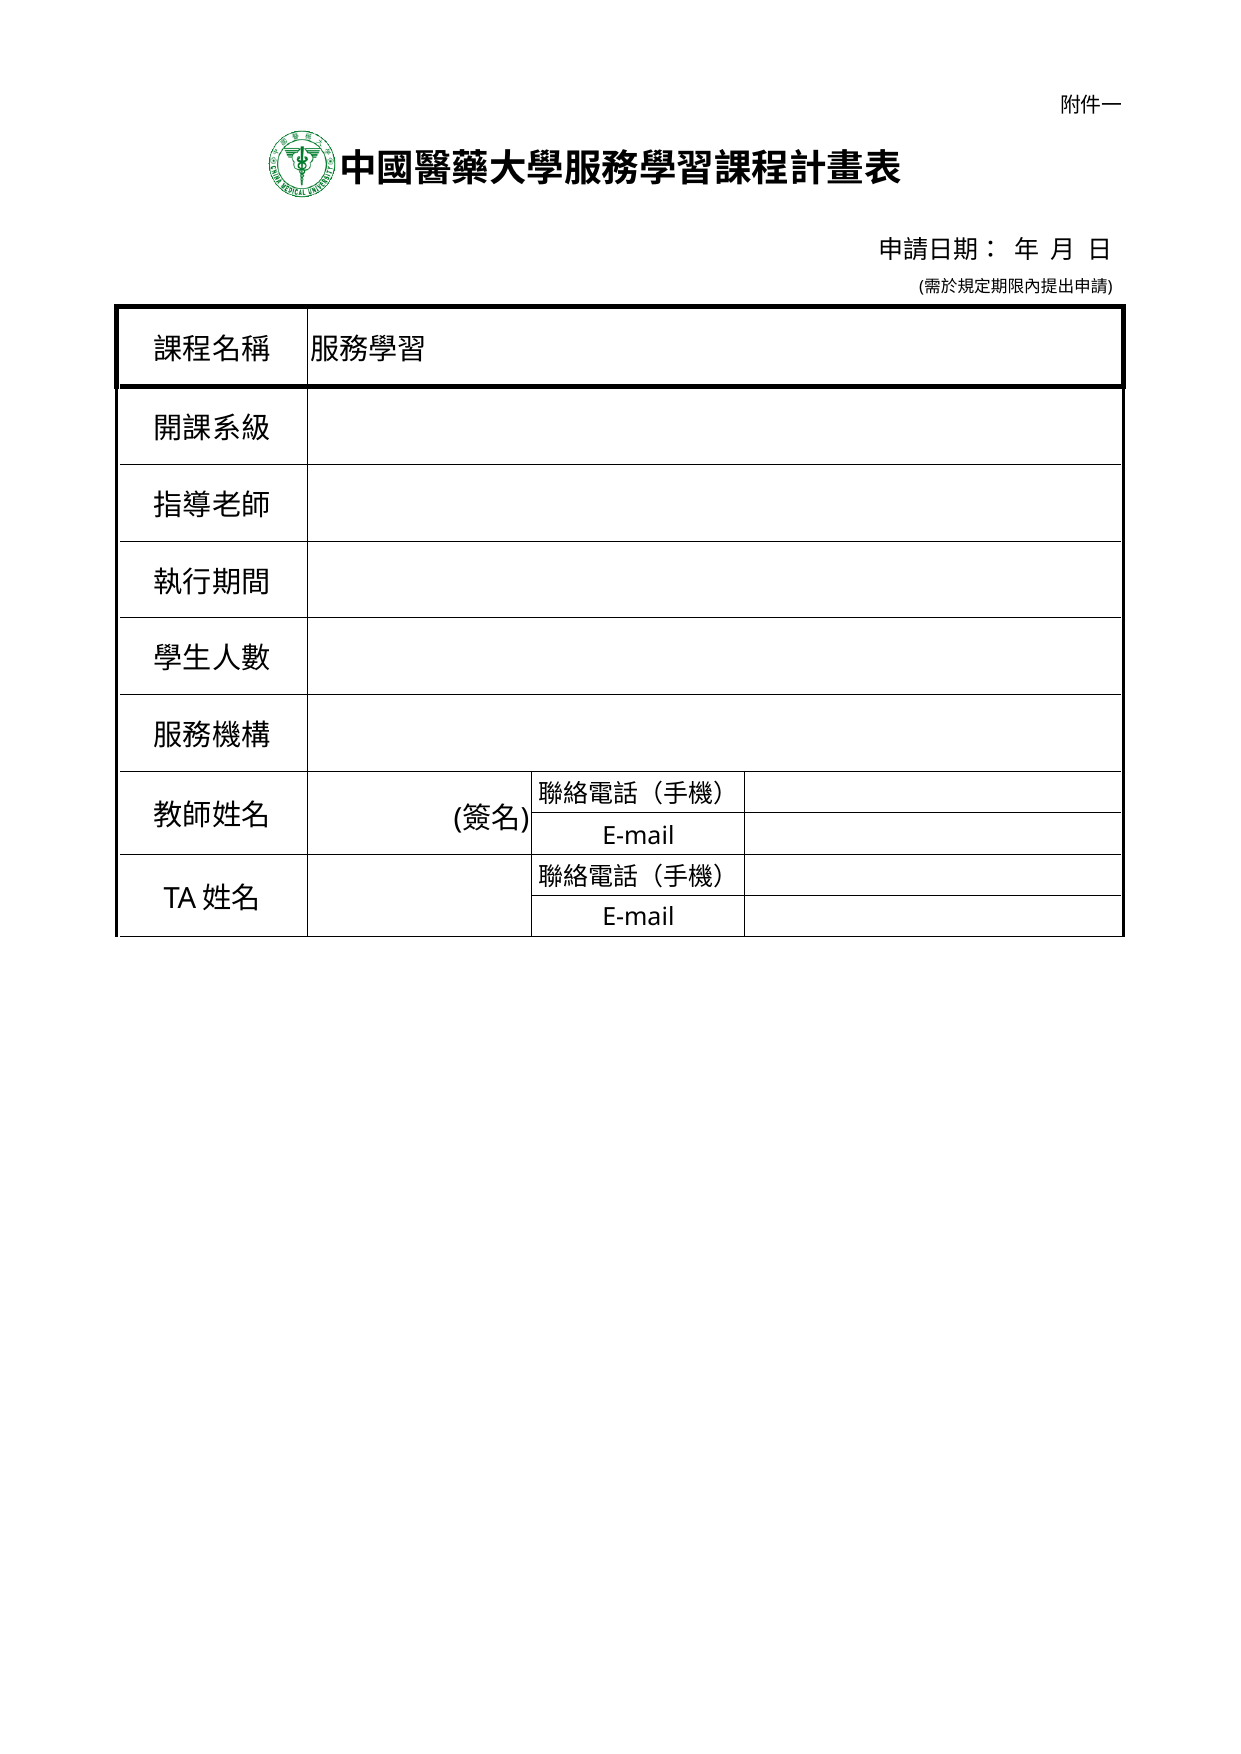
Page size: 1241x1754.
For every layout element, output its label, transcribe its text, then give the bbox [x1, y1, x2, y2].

text (需於規定期限內提出申請) [118, 267, 1112, 304]
text 申請日期： 年 月 日 [118, 229, 1112, 267]
table_cell 指導老師 [118, 464, 307, 541]
table_cell [308, 541, 1122, 617]
table_cell [308, 617, 1122, 694]
table_cell [745, 812, 1122, 853]
table_cell [308, 855, 531, 936]
table_cell 服務機構 [118, 694, 307, 771]
text 中國醫藥大學服務學習課程計畫表 [118, 127, 1122, 202]
table_cell 學生人數 [118, 617, 307, 694]
table_cell 執行期間 [118, 541, 307, 617]
table_cell E-mail [532, 813, 744, 853]
table_cell 聯絡電話（手機） [532, 855, 744, 895]
table_cell [308, 389, 1122, 464]
table_cell [745, 771, 1122, 812]
table_cell E-mail [532, 896, 744, 936]
table_cell [308, 464, 1122, 541]
table_cell [745, 895, 1122, 936]
table_cell (簽名) [308, 772, 531, 853]
table_cell 聯絡電話（手機） [532, 772, 744, 812]
table_cell 開課系級 [118, 385, 307, 464]
table_cell [745, 854, 1122, 895]
picture [265, 128, 338, 200]
table_cell TA姓名 [118, 854, 307, 936]
table_header 課程名稱 [119, 309, 307, 384]
table_cell 教師姓名 [118, 771, 307, 853]
table_cell [308, 694, 1122, 771]
table_header 服務學習 [308, 309, 1121, 384]
